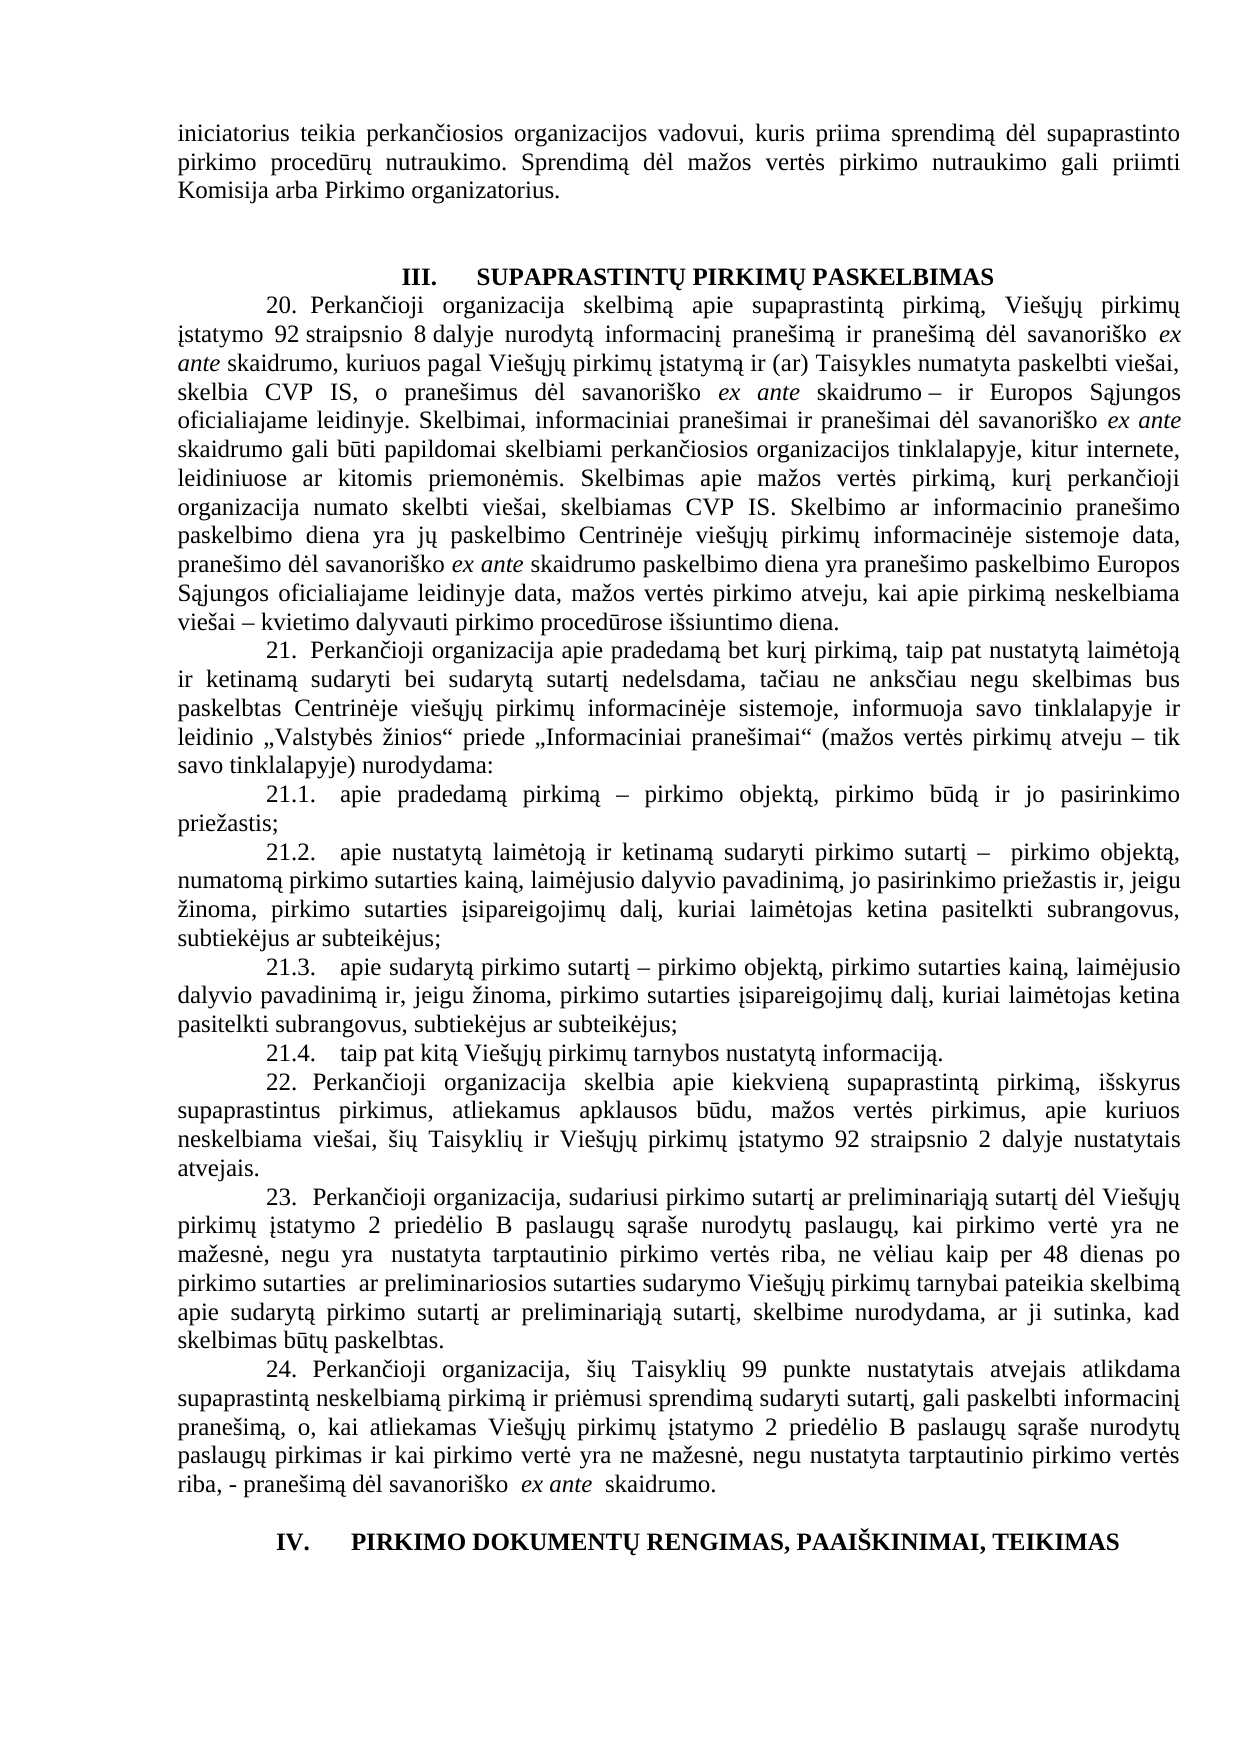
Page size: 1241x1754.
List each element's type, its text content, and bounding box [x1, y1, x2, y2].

list Perkančioji organizacija skelbia apie kiekvieną supaprastintą pirkimą, išskyrus supaprastintus pirkimus, atliekamus apklausos būdu, mažos vertės pirkimus, apie kuriuos neskelbiama viešai, šių Taisyklių ir Viešųjų pirkimų įstatymo 92 straipsnio 2 dalyje nustatytais atvejais. [177, 1067, 1181, 1182]
list Perkančioji organizacija skelbimą apie supaprastintą pirkimą, Viešųjų pirkimų įstatymo 92 straipsnio 8 dalyje nurodytą informacinį pranešimą ir pranešimą dėl savanoriško ex ante skaidrumo, kuriuos pagal Viešųjų pirkimų įstatymą ir (ar) Taisykles numatyta paskelbti viešai, skelbia CVP IS, o pranešimus dėl savanoriško ex ante skaidrumo – ir Europos Sąjungos oficialiajame leidinyje. Skelbimai, informaciniai pranešimai ir pranešimai dėl savanoriško ex ante skaidrumo gali būti papildomai skelbiami perkančiosios organizacijos tinklalapyje, kitur internete, leidiniuose ar kitomis priemonėmis. Skelbimas apie mažos vertės pirkimą, kurį perkančioji organizacija numato skelbti viešai, skelbiamas CVP IS. Skelbimo ar informacinio pranešimo paskelbimo diena yra jų paskelbimo Centrinėje viešųjų pirkimų informacinėje sistemoje data, pranešimo dėl savanoriško ex ante skaidrumo paskelbimo diena yra pranešimo paskelbimo Europos Sąjungos oficialiajame leidinyje data, mažos vertės pirkimo atveju, kai apie pirkimą neskelbiama viešai – kvietimo dalyvauti pirkimo procedūrose išsiuntimo diena. [177, 291, 1181, 636]
list apie pradedamą pirkimą – pirkimo objektą, pirkimo būdą ir jo pasirinkimo priežastis; [177, 779, 1181, 837]
list taip pat kitą Viešųjų pirkimų tarnybos nustatytą informaciją. [177, 1038, 1181, 1067]
list apie nustatytą laimėtoją ir ketinamą sudaryti pirkimo sutartį – pirkimo objektą, numatomą pirkimo sutarties kainą, laimėjusio dalyvio pavadinimą, jo pasirinkimo priežastis ir, jeigu žinoma, pirkimo sutarties įsipareigojimų dalį, kuriai laimėtojas ketina pasitelkti subrangovus, subtiekėjus ar subteikėjus; [177, 837, 1181, 952]
list Perkančioji organizacija, sudariusi pirkimo sutartį ar preliminariąją sutartį dėl Viešųjų pirkimų įstatymo 2 priedėlio B paslaugų sąraše nurodytų paslaugų, kai pirkimo vertė yra ne mažesnė, negu yra nustatyta tarptautinio pirkimo vertės riba, ne vėliau kaip per 48 dienas po pirkimo sutarties ar preliminariosios sutarties sudarymo Viešųjų pirkimų tarnybai pateikia skelbimą apie sudarytą pirkimo sutartį ar preliminariąją sutartį, skelbime nurodydama, ar ji sutinka, kad skelbimas būtų paskelbtas. [177, 1182, 1181, 1354]
list Perkančioji organizacija apie pradedamą bet kurį pirkimą, taip pat nustatytą laimėtoją ir ketinamą sudaryti bei sudarytą sutartį nedelsdama, tačiau ne anksčiau negu skelbimas bus paskelbtas Centrinėje viešųjų pirkimų informacinėje sistemoje, informuoja savo tinklalapyje ir leidinio „Valstybės žinios“ priede „Informaciniai pranešimai“ (mažos vertės pirkimų atveju – tik savo tinklalapyje) nurodydama: [177, 636, 1181, 779]
list apie sudarytą pirkimo sutartį – pirkimo objektą, pirkimo sutarties kainą, laimėjusio dalyvio pavadinimą ir, jeigu žinoma, pirkimo sutarties įsipareigojimų dalį, kuriai laimėtojas ketina pasitelkti subrangovus, subtiekėjus ar subteikėjus; [177, 952, 1181, 1038]
list PIRKIMO DOKUMENTŲ RENGIMAS, PAAIŠKINIMAI, TEIKIMAS [215, 1527, 1181, 1556]
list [177, 118, 1181, 204]
list SUPAPRASTINTŲ PIRKIMŲ PASKELBIMAS [215, 262, 1181, 291]
list Perkančioji organizacija, šių Taisyklių 99 punkte nustatytais atvejais atlikdama supaprastintą neskelbiamą pirkimą ir priėmusi sprendimą sudaryti sutartį, gali paskelbti informacinį pranešimą, o, kai atliekamas Viešųjų pirkimų įstatymo 2 priedėlio B paslaugų sąraše nurodytų paslaugų pirkimas ir kai pirkimo vertė yra ne mažesnė, negu nustatyta tarptautinio pirkimo vertės riba, - pranešimą dėl savanoriško ex ante skaidrumo. [177, 1354, 1181, 1498]
